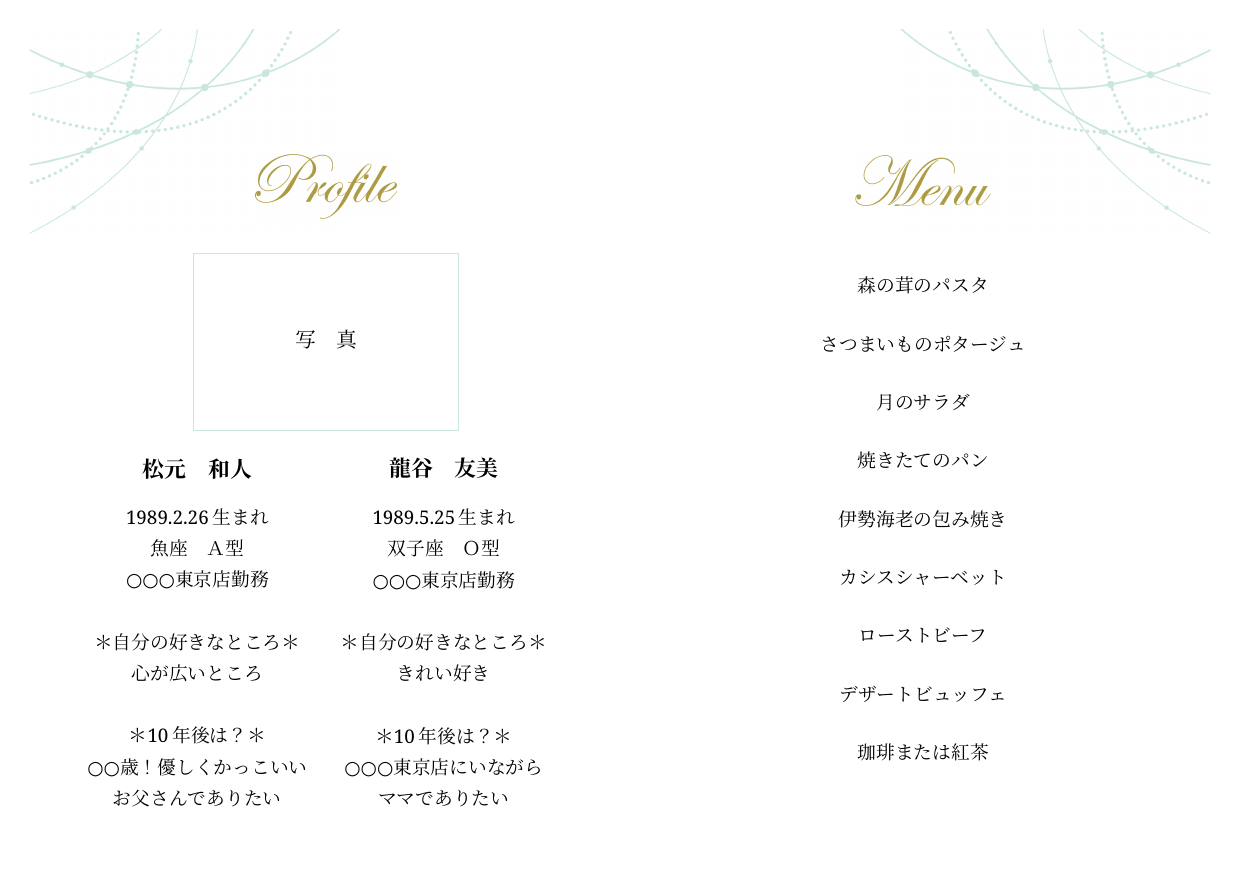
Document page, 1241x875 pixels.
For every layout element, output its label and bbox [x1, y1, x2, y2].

picture [29, 29, 398, 235]
picture [855, 29, 1211, 235]
